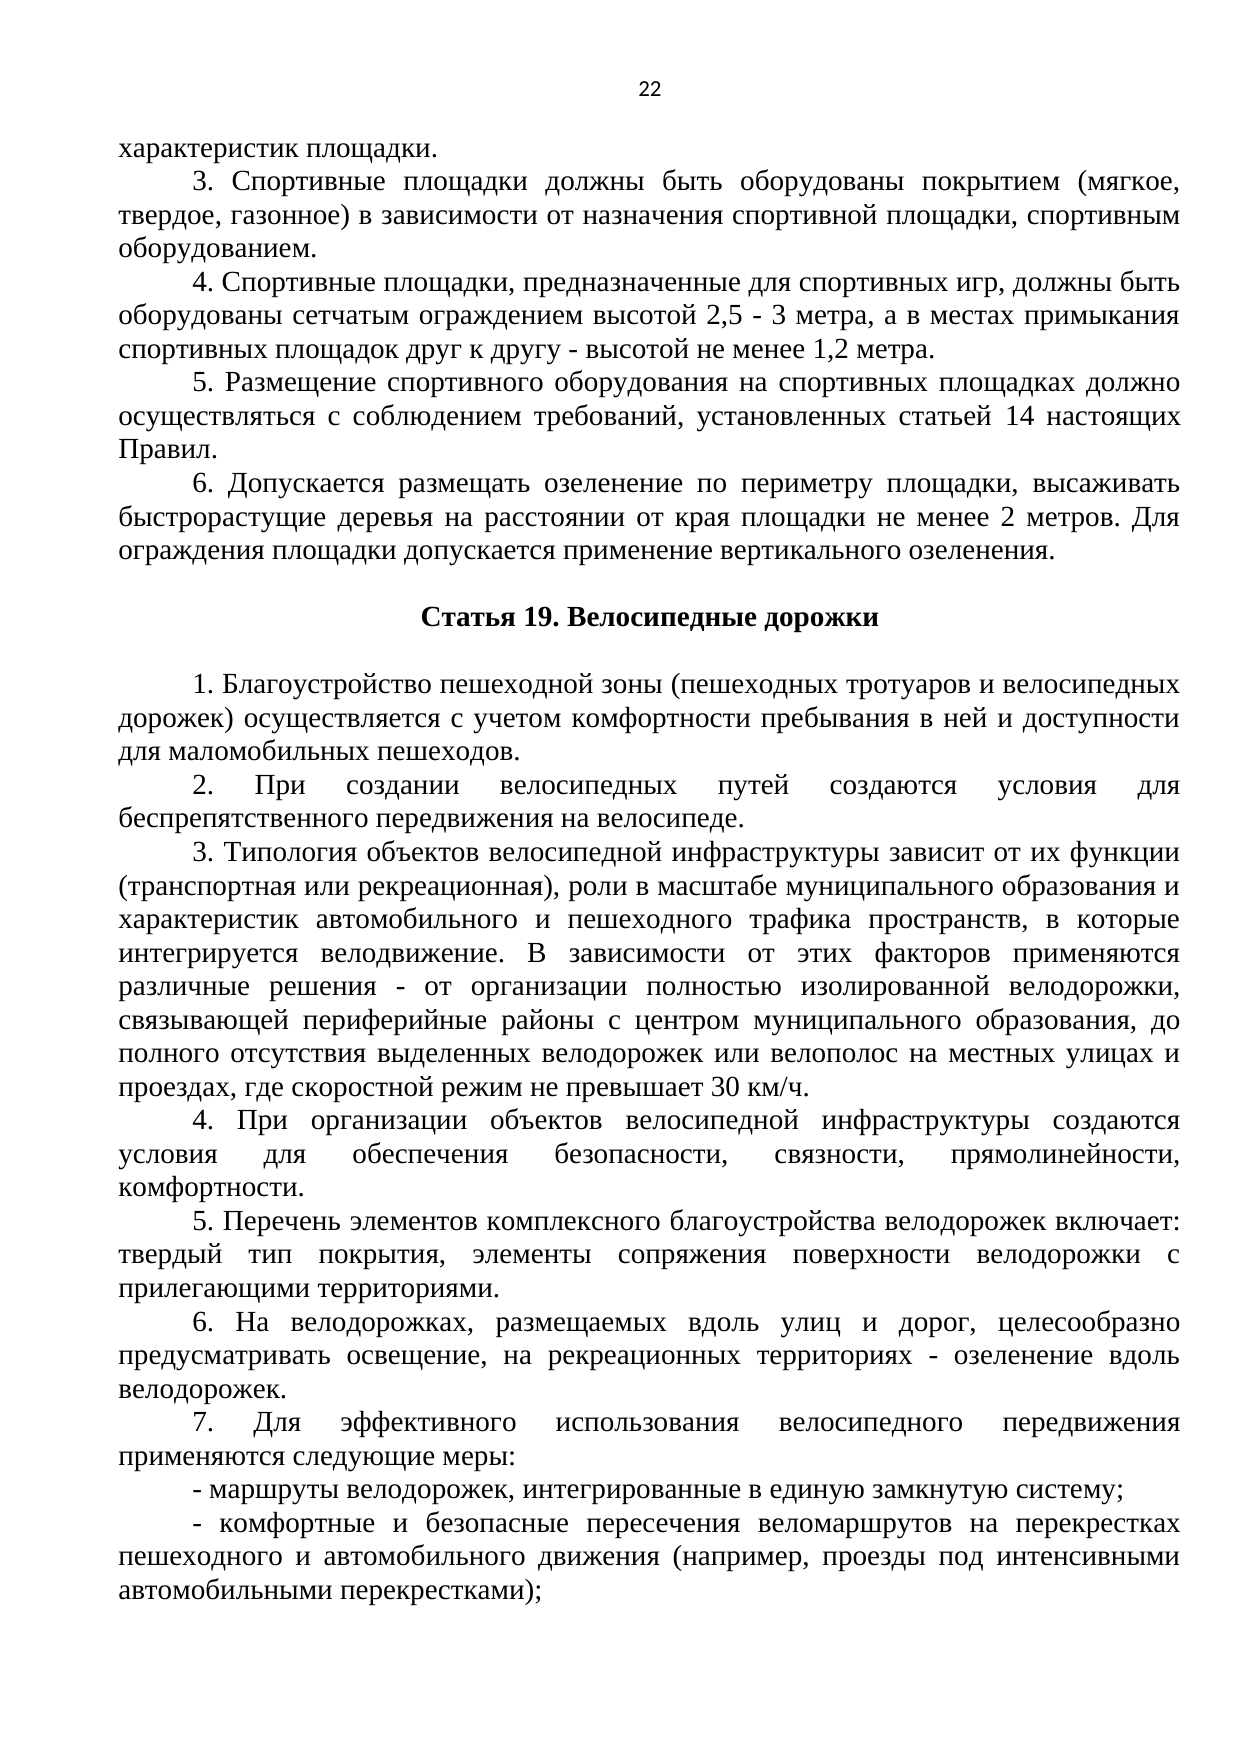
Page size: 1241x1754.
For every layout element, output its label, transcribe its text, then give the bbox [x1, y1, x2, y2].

text 7. Для эффективного использования велосипедного передвижения применяются следующие меры: [118, 1404, 1181, 1471]
text 3. Спортивные площадки должны быть оборудованы покрытием (мягкое, твердое, газонное) в зависимости от назначения спортивной площадки, спортивным оборудованием. [118, 163, 1181, 264]
text 1. Благоустройство пешеходной зоны (пешеходных тротуаров и велосипедных дорожек) осуществляется с учетом комфортности пребывания в ней и доступности для маломобильных пешеходов. [118, 666, 1181, 767]
text 5. Размещение спортивного оборудования на спортивных площадках должно осуществляться с соблюдением требований, установленных статьей 14 настоящих Правил. [118, 364, 1181, 465]
text 4. Спортивные площадки, предназначенные для спортивных игр, должны быть оборудованы сетчатым ограждением высотой 2,5 - 3 метра, а в местах примыкания спортивных площадок друг к другу - высотой не менее 1,2 метра. [118, 264, 1181, 364]
text 3. Типология объектов велосипедной инфраструктуры зависит от их функции (транспортная или рекреационная), роли в масштабе муниципального образования и характеристик автомобильного и пешеходного трафика пространств, в которые интегрируется велодвижение. В зависимости от этих факторов применяются различные решения - от организации полностью изолированной велодорожки, связывающей периферийные районы с центром муниципального образования, до полного отсутствия выделенных велодорожек или велополос на местных улицах и проездах, где скоростной режим не превышает 30 км/ч. [118, 834, 1181, 1102]
text - комфортные и безопасные пересечения веломаршрутов на перекрестках пешеходного и автомобильного движения (например, проезды под интенсивными автомобильными перекрестками); [118, 1505, 1181, 1606]
text 4. При организации объектов велосипедной инфраструктуры создаются условия для обеспечения безопасности, связности, прямолинейности, комфортности. [118, 1102, 1181, 1203]
text - маршруты велодорожек, интегрированные в единую замкнутую систему; [118, 1471, 1181, 1505]
text 6. На велодорожках, размещаемых вдоль улиц и дорог, целесообразно предусматривать освещение, на рекреационных территориях - озеленение вдоль велодорожек. [118, 1304, 1181, 1404]
text 6. Допускается размещать озеленение по периметру площадки, высаживать быстрорастущие деревья на расстоянии от края площадки не менее 2 метров. Для ограждения площадки допускается применение вертикального озеленения. [118, 465, 1181, 566]
text 5. Перечень элементов комплексного благоустройства велодорожек включает: твердый тип покрытия, элементы сопряжения поверхности велодорожки с прилегающими территориями. [118, 1203, 1181, 1304]
text 2. При создании велосипедных путей создаются условия для беспрепятственного передвижения на велосипеде. [118, 767, 1181, 834]
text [118, 130, 1181, 163]
text Статья 19. Велосипедные дорожки [118, 599, 1181, 633]
